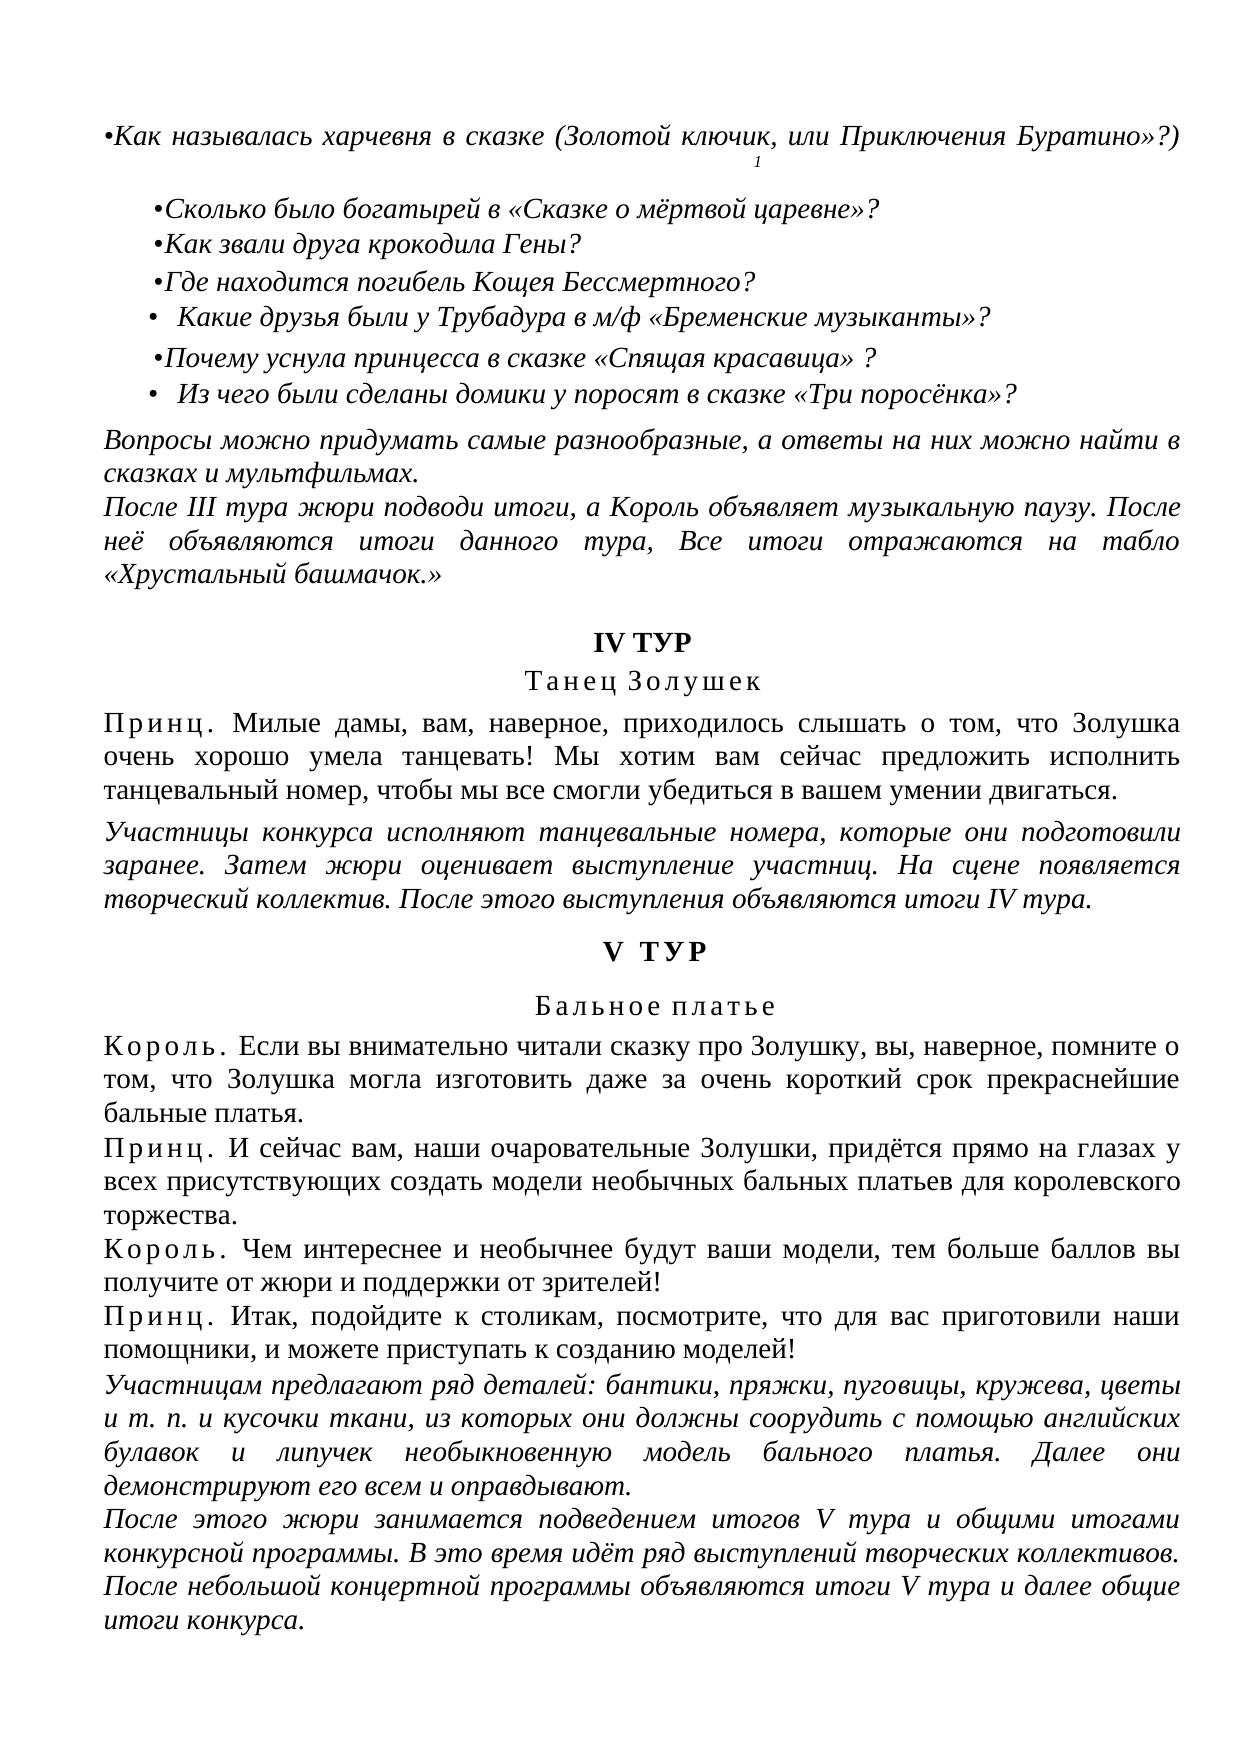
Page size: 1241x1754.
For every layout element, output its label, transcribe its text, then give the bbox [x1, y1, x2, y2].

list Сколько было богатырей в «Сказке о мёртвой царевне»? [153, 191, 1181, 225]
text Король. Если вы внимательно читали сказку про Золушку, вы, наверное, помните о том, что Золушка могла изготовить даже за очень короткий срок прекраснейшие бальные платья. [103, 1028, 1181, 1128]
text •Как называлась харчевня в сказке (Золотой ключик, или Приключения Буратино»?) 1 [103, 118, 1181, 185]
text • Какие друзья были у Трубадура в м/ф «Бременские музыканты»? [103, 299, 1181, 333]
text После этого жюри занимается подведением итогов V тура и общими итогами конкурсной программы. В это время идёт ряд выступлений творческих коллективов. После небольшой концертной программы объявляются итоги V тура и далее общие итоги конкурса. [103, 1501, 1181, 1635]
text Бальное платье [338, 988, 971, 1022]
text Участницам предлагают ряд деталей: бантики, пряжки, пуговицы, кружева, цветы и т. п. и кусочки ткани, из которых они должны соорудить с помощью английских булавок и липучек необыкновенную модель бального платья. Далее они демонстрируют его всем и оправдывают. [103, 1367, 1181, 1501]
text V ТУР [338, 934, 971, 968]
text Участницы конкурса исполняют танцевальные номера, которые они подготовили заранее. Затем жюри оценивает выступление участниц. На сцене появляется творческий коллектив. После этого выступления объявляются итоги IV тура. [103, 814, 1181, 914]
text Принц. Милые дамы, вам, наверное, приходилось слышать о том, что Золушка очень хорошо умела танцевать! Мы хотим вам сейчас предложить исполнить танцевальный номер, чтобы мы все смогли убедиться в вашем умении двигаться. [103, 705, 1181, 805]
text Король. Чем интереснее и необычнее будут ваши модели, тем больше баллов вы получите от жюри и поддержки от зрителей! [103, 1231, 1181, 1298]
text • Почему уснула принцесса в сказке «Спящая красавица» ? [153, 340, 1181, 374]
list Как звали друга крокодила Гены? [153, 226, 1181, 259]
text Вопросы можно придумать самые разнообразные, а ответы на них можно найти в сказках и мультфильмах. [103, 422, 1181, 489]
text После III тура жюри подводи итоги, а Король объявляет музыкальную паузу. После неё объявляются итоги данного тура, Все итоги отражаются на табло «Хрустальный башмачок.» [103, 489, 1181, 590]
text IV ТУР [103, 625, 1181, 658]
text Танец Золушек [103, 663, 1181, 697]
list Где находится погибель Кощея Бессмертного? [153, 264, 1181, 297]
text • Из чего были сделаны домики у поросят в сказке «Три поросёнка»? [103, 376, 1181, 410]
text Принц. И сейчас вам, наши очаровательные Золушки, придётся прямо на глазах у всех присутствующих создать модели необычных бальных платьев для королевского торжества. [103, 1130, 1181, 1230]
text Принц. Итак, подойдите к столикам, посмотрите, что для вас приготовили наши помощники, и можете приступать к созданию моделей! [103, 1298, 1181, 1365]
